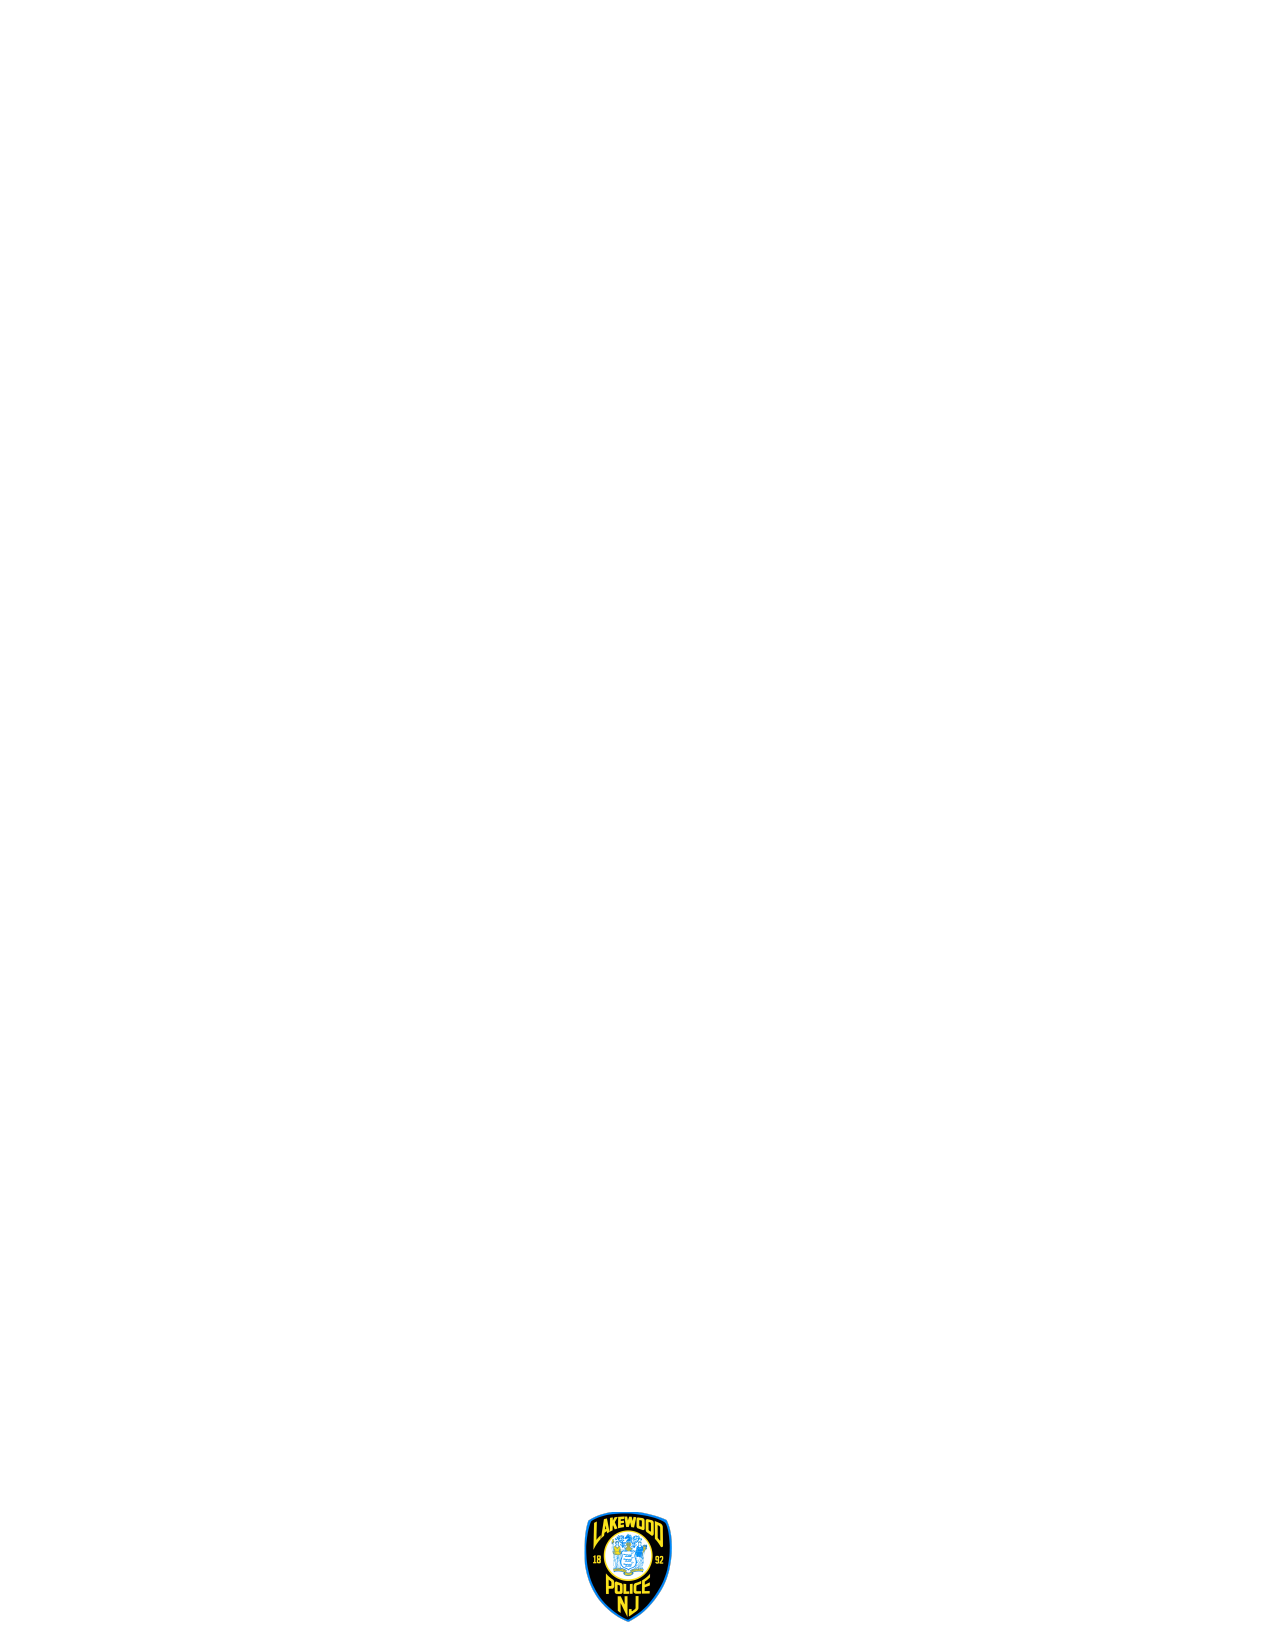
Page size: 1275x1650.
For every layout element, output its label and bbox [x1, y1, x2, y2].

picture [584, 1512, 672, 1622]
